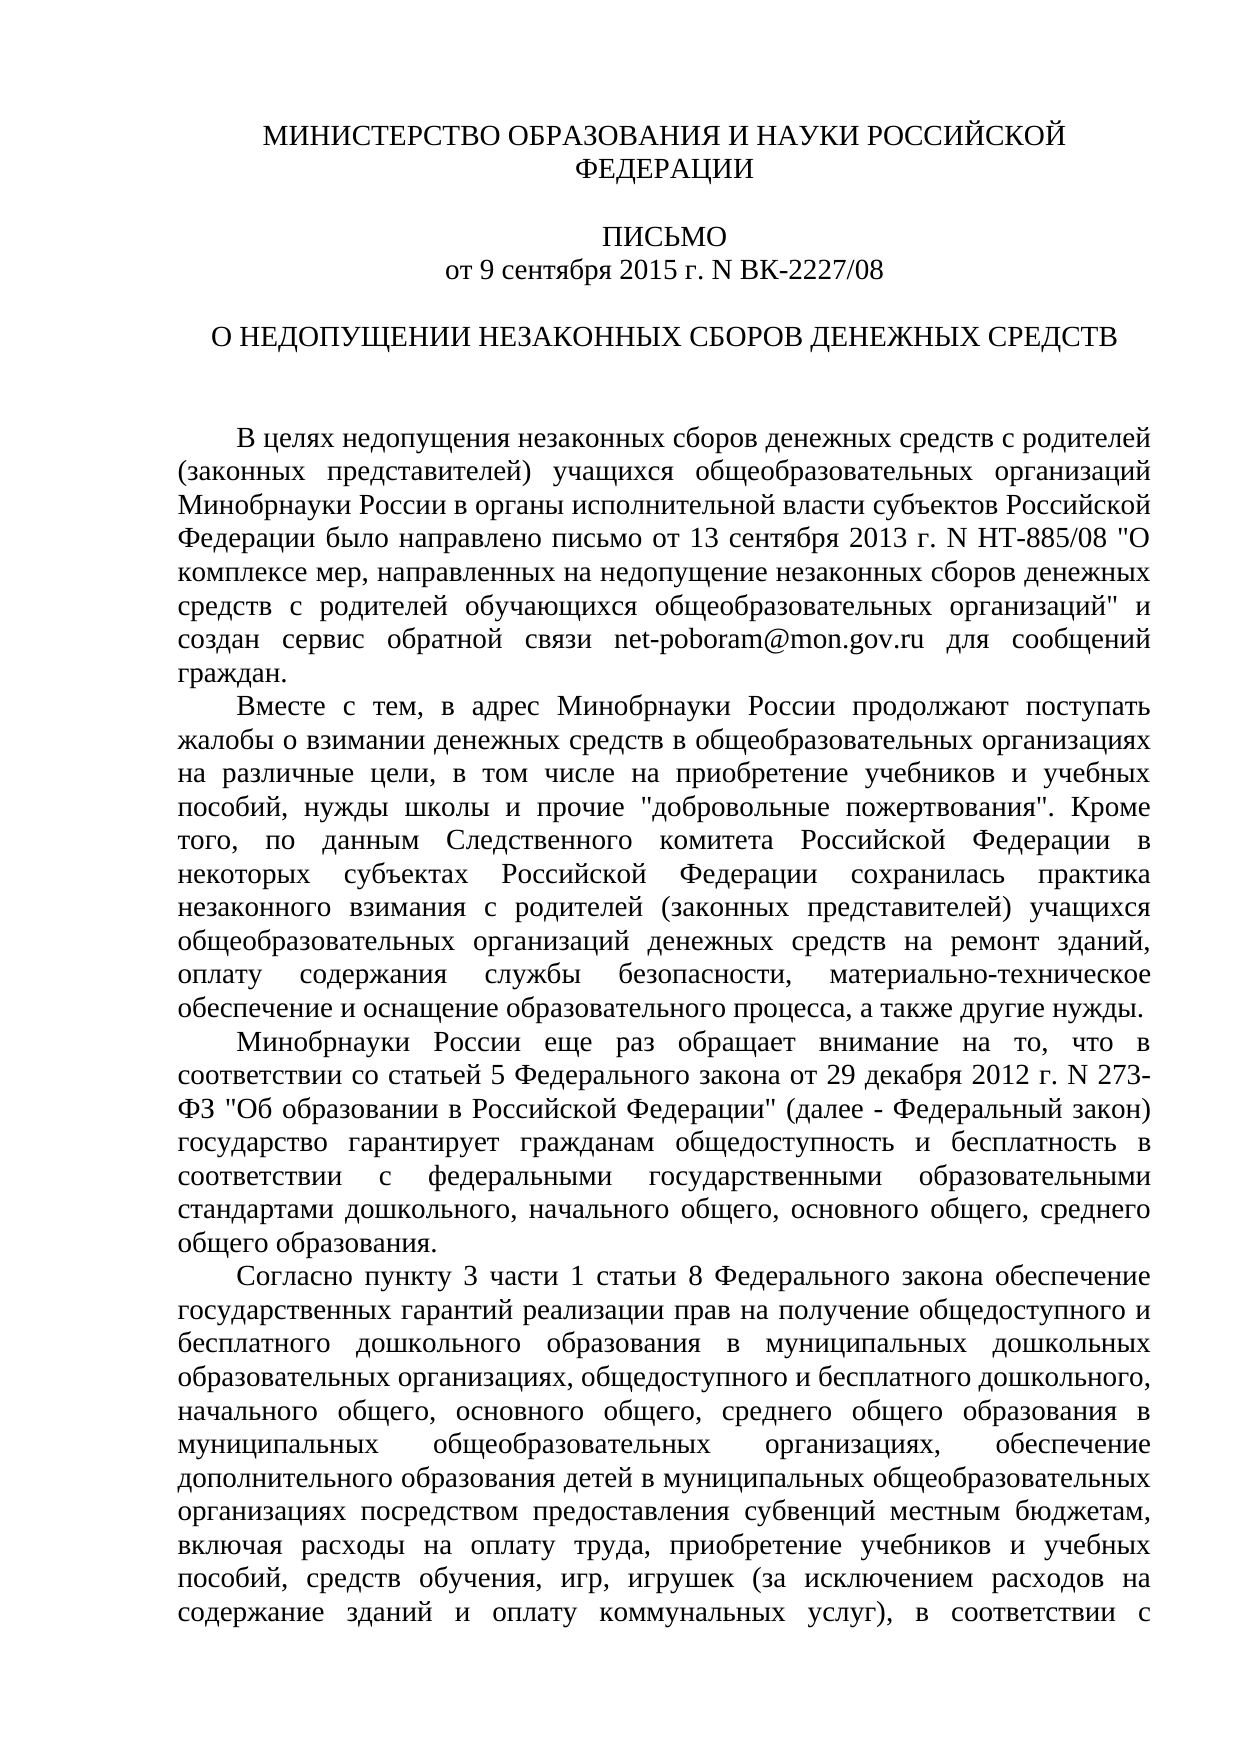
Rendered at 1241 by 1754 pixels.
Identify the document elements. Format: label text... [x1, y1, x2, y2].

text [177, 1258, 1152, 1627]
text ПИСЬМО [177, 219, 1152, 252]
text В целях недопущения незаконных сборов денежных средств с родителей (законных представителей) учащихся общеобразовательных организаций Минобрнауки России в органы исполнительной власти субъектов Российской Федерации было направлено письмо от 13 сентября 2013 г. N НТ-885/08 "О комплексе мер, направленных на недопущение незаконных сборов денежных средств с родителей обучающихся общеобразовательных организаций" и создан сервис обратной связи net-poboram@mon.gov.ru для сообщений граждан. [177, 420, 1152, 688]
text Вместе с тем, в адрес Минобрнауки России продолжают поступать жалобы о взимании денежных средств в общеобразовательных организациях на различные цели, в том числе на приобретение учебников и учебных пособий, нужды школы и прочие "добровольные пожертвования". Кроме того, по данным Следственного комитета Российской Федерации в некоторых субъектах Российской Федерации сохранилась практика незаконного взимания с родителей (законных представителей) учащихся общеобразовательных организаций денежных средств на ремонт зданий, оплату содержания службы безопасности, материально-техническое обеспечение и оснащение образовательного процесса, а также другие нужды. [177, 688, 1152, 1024]
text О НЕДОПУЩЕНИИ НЕЗАКОННЫХ СБОРОВ ДЕНЕЖНЫХ СРЕДСТВ [177, 319, 1152, 353]
text Минобрнауки России еще раз обращает внимание на то, что в соответствии со статьей 5 Федерального закона от 29 декабря 2012 г. N 273-ФЗ "Об образовании в Российской Федерации" (далее - Федеральный закон) государство гарантирует гражданам общедоступность и бесплатность в соответствии с федеральными государственными образовательными стандартами дошкольного, начального общего, основного общего, среднего общего образования. [177, 1024, 1152, 1258]
text МИНИСТЕРСТВО ОБРАЗОВАНИЯ И НАУКИ РОССИЙСКОЙ ФЕДЕРАЦИИ [177, 118, 1152, 185]
text от 9 сентября 2015 г. N ВК-2227/08 [177, 252, 1152, 286]
